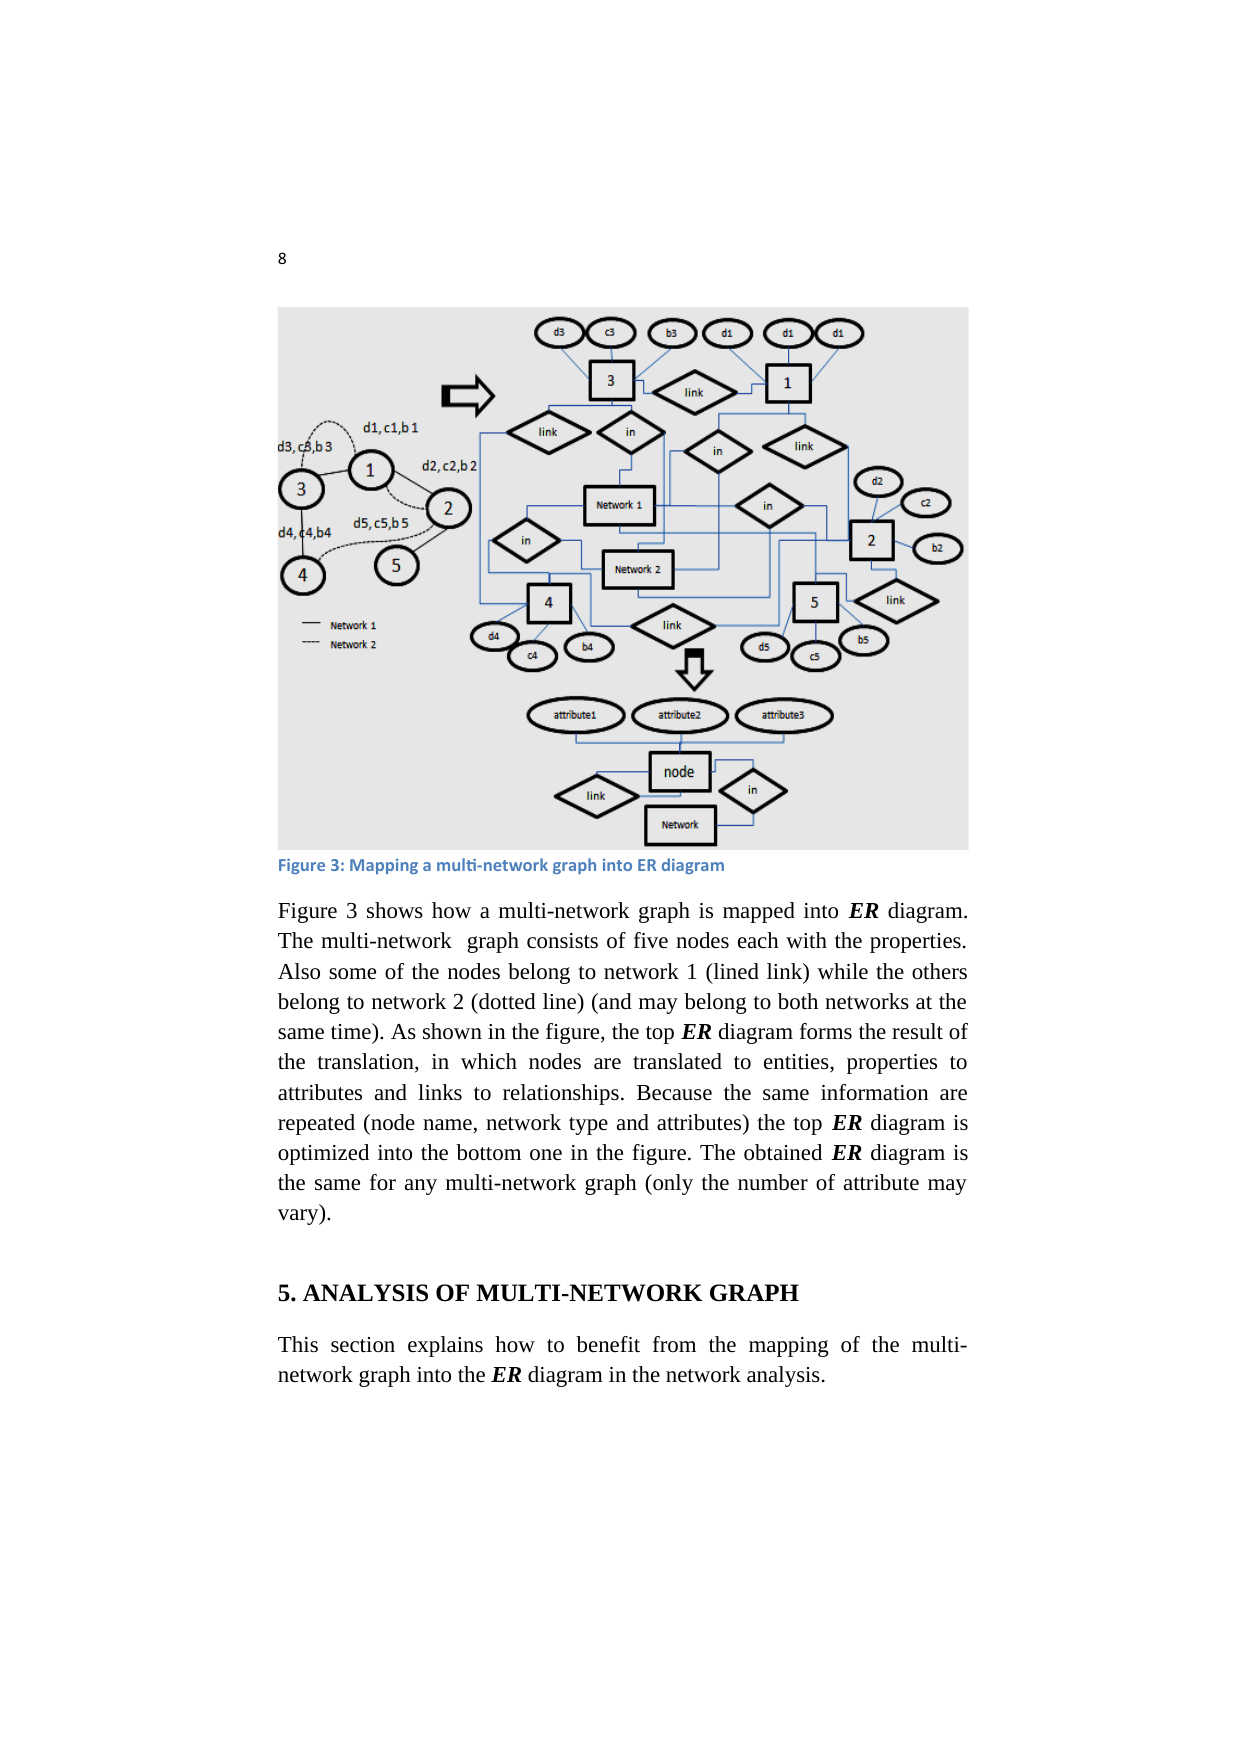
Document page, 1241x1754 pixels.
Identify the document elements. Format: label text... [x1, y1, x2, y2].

text This section explains how to benefit from the mapping of the multi-network graph into the ER diagram in the network analysis. [278, 1331, 968, 1387]
text Figure 3 shows how a multi-network graph is mapped into ER diagram. The multi-network graph consists of five nodes each with the properties. Also some of the nodes belong to network 1 (lined link) while the others belong to network 2 (dotted line) (and may belong to both networks at the same time). As shown in the figure, the top ER diagram forms the result of the translation, in which nodes are translated to entities, properties to attributes and links to relationships. Because the same information are repeated (node name, network type and attributes) the top ER diagram is optimized into the bottom one in the figure. The obtained ER diagram is the same for any multi-network graph (only the number of attribute may vary). [278, 897, 968, 1226]
picture [277, 307, 969, 850]
text Figure 3: Mapping a multi-network graph into ER diagram [278, 853, 968, 876]
text ANALYSIS OF MULTI-NETWORK GRAPH [278, 1281, 968, 1306]
